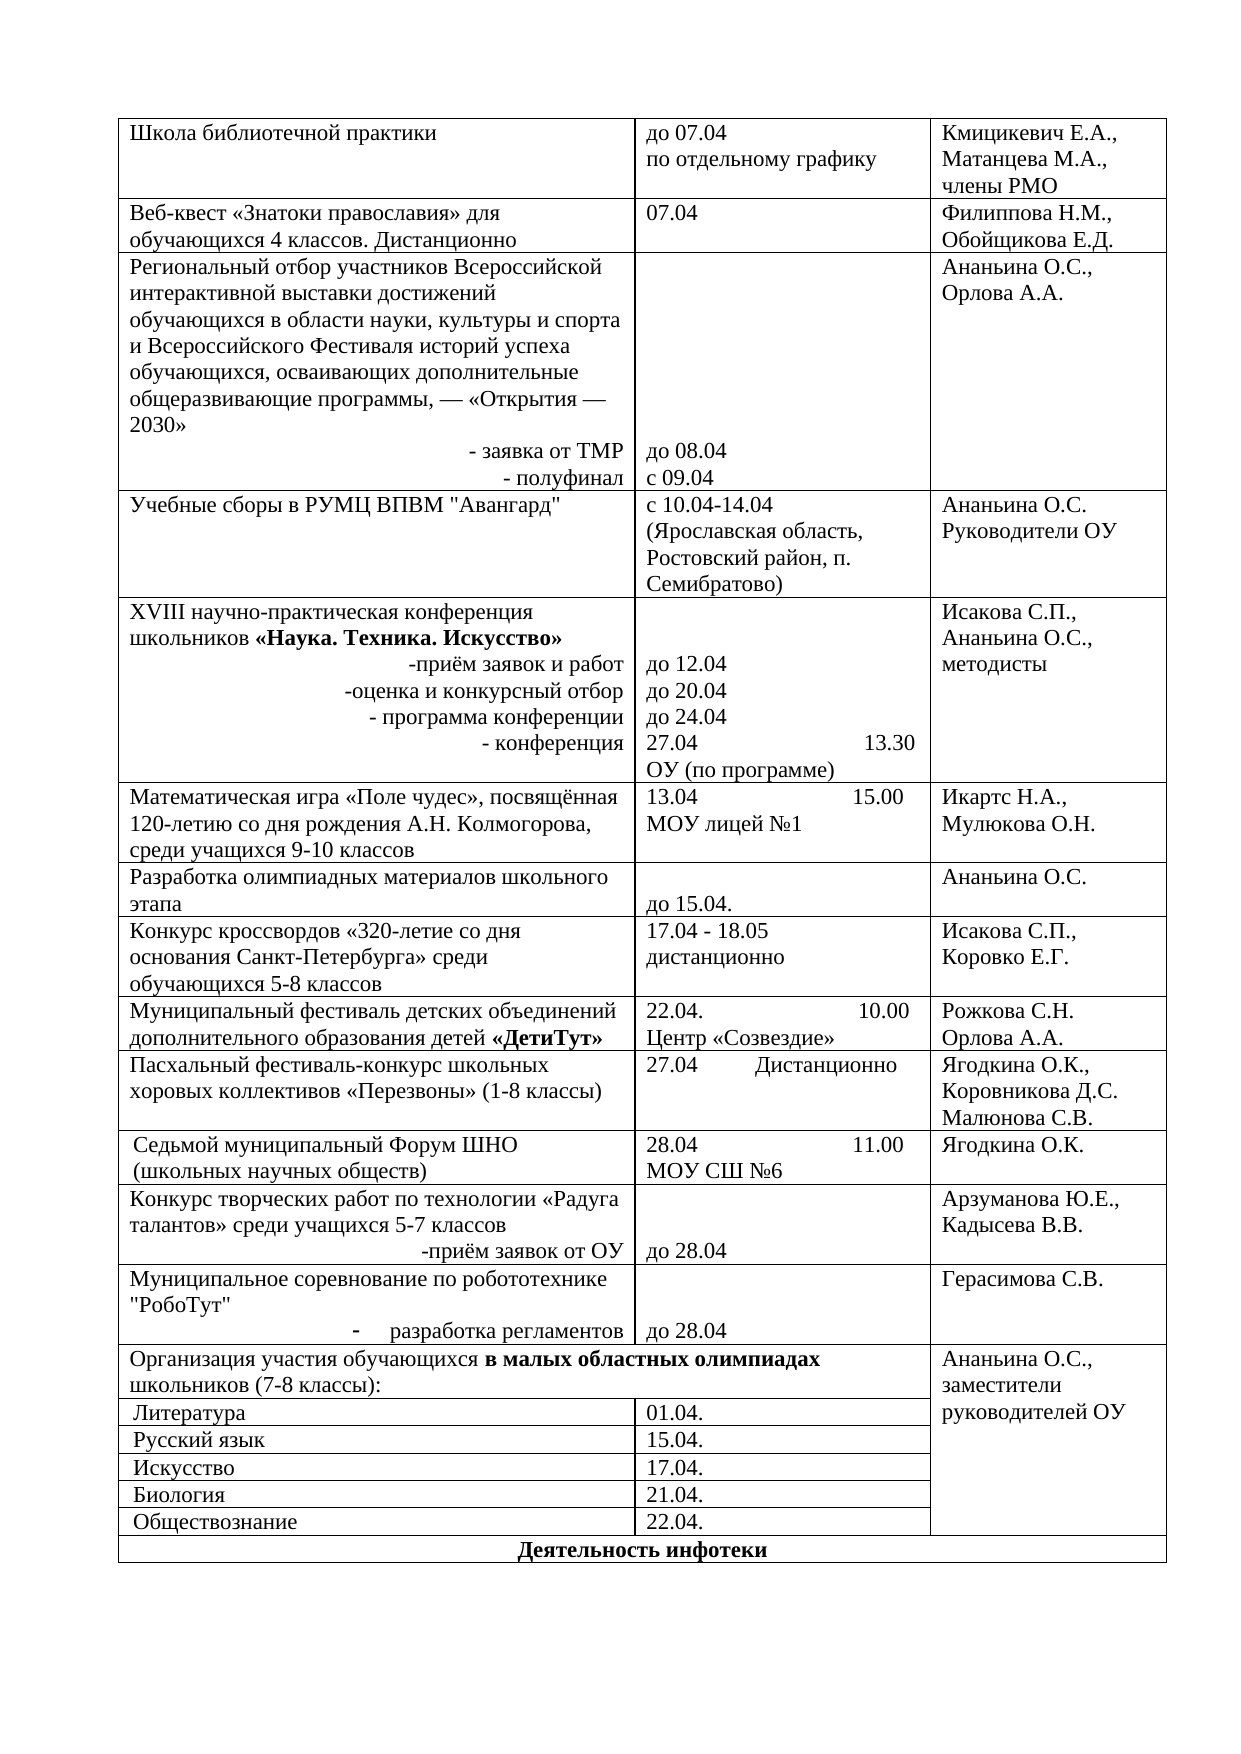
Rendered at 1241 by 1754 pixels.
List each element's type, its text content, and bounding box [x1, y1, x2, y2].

table_cell Герасимова С.В. [931, 1265, 1166, 1344]
table_cell Литература [119, 1399, 634, 1425]
table_cell 17.04 - 18.05 дистанционно [636, 917, 930, 996]
table_cell до 12.04 до 20.04 до 24.04 27.04 13.30 ОУ (по программе) [636, 598, 930, 782]
table_cell до 28.04 [636, 1185, 930, 1264]
table_cell 27.04 Дистанционно [636, 1051, 930, 1130]
table_cell до 15.04. [636, 863, 930, 916]
table_cell до 07.04 по отдельному графику [636, 119, 930, 198]
table_cell XVIII научно-практическая конференция школьников «Наука. Техника. Искусство» -приём заявок и работ -оценка и конкурсный отбор - программа конференции - конференция [119, 598, 634, 782]
table_cell до 28.04 [636, 1265, 930, 1344]
table_cell Разработка олимпиадных материалов школьного этапа [119, 863, 634, 916]
table_cell Конкурс кроссвордов «320-летие со дня основания Санкт-Петербурга» среди обучающихся 5-8 классов [119, 917, 634, 996]
table_cell Исакова С.П., Ананьина О.С., методисты [931, 598, 1166, 782]
table_cell 22.04. 10.00 Центр «Созвездие» [636, 997, 930, 1050]
table_cell Арзуманова Ю.Е., Кадысева В.В. [931, 1185, 1166, 1264]
table_cell Ананьина О.С. [931, 863, 1166, 916]
table_cell Биология [119, 1481, 634, 1507]
table_cell Ананьина О.С., заместители руководителей ОУ [931, 1345, 1166, 1535]
table_cell Организация участия обучающихся в малых областных олимпиадах школьников (7-8 классы): [119, 1345, 930, 1398]
table_cell Школа библиотечной практики [119, 119, 634, 198]
table_cell Пасхальный фестиваль-конкурс школьных хоровых коллективов «Перезвоны» (1-8 классы) [119, 1051, 634, 1130]
table_cell Икартс Н.А., Мулюкова О.Н. [931, 783, 1166, 862]
table_cell Рожкова С.Н. Орлова А.А. [931, 997, 1166, 1050]
table_cell Региональный отбор участников Всероссийской интерактивной выставки достижений обучающихся в области науки, культуры и спорта и Всероссийского Фестиваля историй успеха обучающихся, осваивающих дополнительные общеразвивающие программы, — «Открытия — 2030» - заявка от ТМР - полуфинал [119, 253, 634, 490]
table_cell Веб-квест «Знатоки православия» для обучающихся 4 классов. Дистанционно [119, 199, 634, 252]
table_cell с 10.04-14.04 (Ярославская область, Ростовский район, п. Семибратово) [636, 491, 930, 597]
table_cell Искусство [119, 1454, 634, 1480]
table_cell Филиппова Н.М., Обойщикова Е.Д. [931, 199, 1166, 252]
table_cell 22.04. [636, 1508, 930, 1535]
table_cell 01.04. [636, 1399, 930, 1425]
table_cell Исакова С.П., Коровко Е.Г. [931, 917, 1166, 996]
table_cell Учебные сборы в РУМЦ ВПВМ "Авангард" [119, 491, 634, 597]
table_cell Обществознание [119, 1508, 634, 1535]
table_cell Русский язык [119, 1426, 634, 1452]
table_cell Седьмой муниципальный Форум ШНО (школьных научных обществ) [119, 1131, 634, 1184]
table_cell 28.04 11.00 МОУ СШ №6 [636, 1131, 930, 1184]
table_cell Муниципальное соревнование по робототехнике "РобоТут" разработка регламентов [119, 1265, 634, 1344]
table_cell Математическая игра «Поле чудес», посвящённая 120-летию со дня рождения А.Н. Колмогорова, среди учащихся 9-10 классов [119, 783, 634, 862]
table_cell Деятельность инфотеки [119, 1536, 1166, 1562]
table_cell Ягодкина О.К. [931, 1131, 1166, 1184]
table_cell Ягодкина О.К., Коровникова Д.С. Малюнова С.В. [931, 1051, 1166, 1130]
table_cell 21.04. [636, 1481, 930, 1507]
table_cell Муниципальный фестиваль детских объединений дополнительного образования детей «ДетиТут» [119, 997, 634, 1050]
table_cell 15.04. [636, 1426, 930, 1452]
table_cell Ананьина О.С., Орлова А.А. [931, 253, 1166, 490]
table_cell 13.04 15.00 МОУ лицей №1 [636, 783, 930, 862]
table_cell 07.04 [636, 199, 930, 252]
table_cell Конкурс творческих работ по технологии «Радуга талантов» среди учащихся 5-7 классов -приём заявок от ОУ [119, 1185, 634, 1264]
table_cell Кмицикевич Е.А., Матанцева М.А., члены РМО [931, 119, 1166, 198]
table_cell 17.04. [636, 1454, 930, 1480]
table_cell Ананьина О.С. Руководители ОУ [931, 491, 1166, 597]
table_cell до 08.04 с 09.04 [636, 253, 930, 490]
